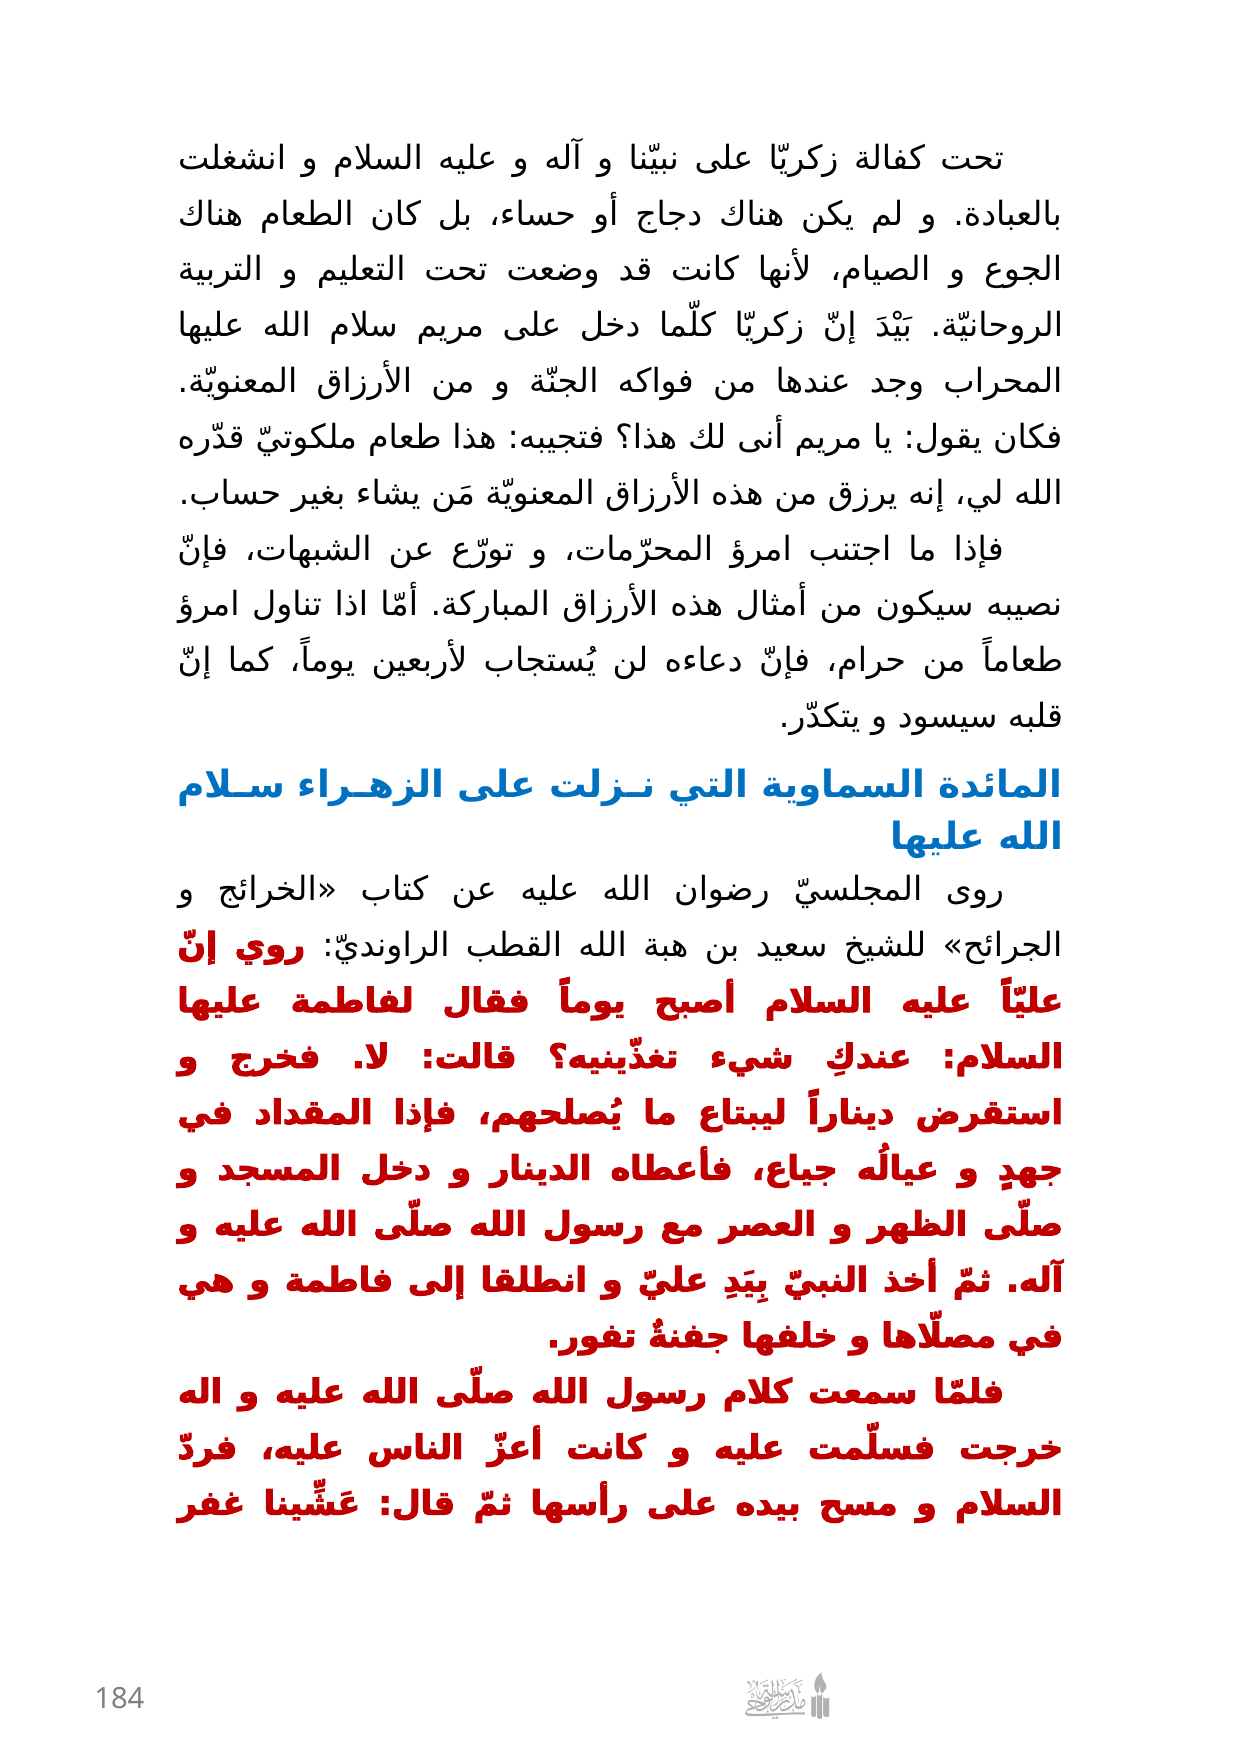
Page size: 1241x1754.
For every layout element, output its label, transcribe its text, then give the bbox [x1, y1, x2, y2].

picture [745, 1672, 830, 1719]
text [177, 1369, 1063, 1537]
title المائدة السماوية التي نزلت على الزهراء سلام الله عليها [177, 762, 1063, 858]
text تحت كفالة زكريّا على نبيّنا و آله و عليه السلام و انشغلت بالعبادة. و لم يكن هناك دجاج أو حساء، بل كان الطعام هناك الجوع و الصيام، لأنها كانت قد وضعت تحت التعليم و التربية الروحانيّة. بَيْدَ إنّ زكريّا كلّما دخل على مريم سلام الله عليها المحراب وجد عندها من فواكه الجنّة و من الأرزاق المعنويّة. فكان يقول: يا مريم أنى لك هذا؟ فتجيبه: هذا طعام ملكوتيّ قدّره الله لي، إنه يرزق من هذه الأرزاق المعنويّة مَن يشاء بغير حساب. [177, 136, 1063, 527]
text روى المجلسيّ رضوان الله عليه عن كتاب «الخرائج و الجرائح» للشيخ سعيد بن هبة الله القطب الراونديّ: روي إنّ عليّاً عليه السلام أصبح يوماً فقال لفاطمة عليها السلام: عندكِ شي‏ء تغذّينيه؟ قالت: لا. فخرج و استقرض ديناراً ليبتاع ما يُصلحهم، فإذا المقداد في جهدٍ و عيالُه جياع، فأعطاه الدينار و دخل المسجد و صلّى الظهر و العصر مع رسول الله صلّى الله عليه و آله. ثمّ أخذ النبيّ بِيَدِ عليّ و انطلقا إلى فاطمة و هي في مصلّاها و خلفها جفنةٌ تفور. [177, 867, 1063, 1369]
text فإذا ما اجتنب امرؤ المحرّمات، و تورّع عن الشبهات، فإنّ نصيبه سيكون من أمثال هذه الأرزاق المباركة. أمّا اذا تناول امرؤ طعاماً من حرام، فإنّ دعاءه لن يُستجاب لأربعين يوماً، كما إنّ قلبه سيسود و يتكدّر. [177, 527, 1063, 750]
